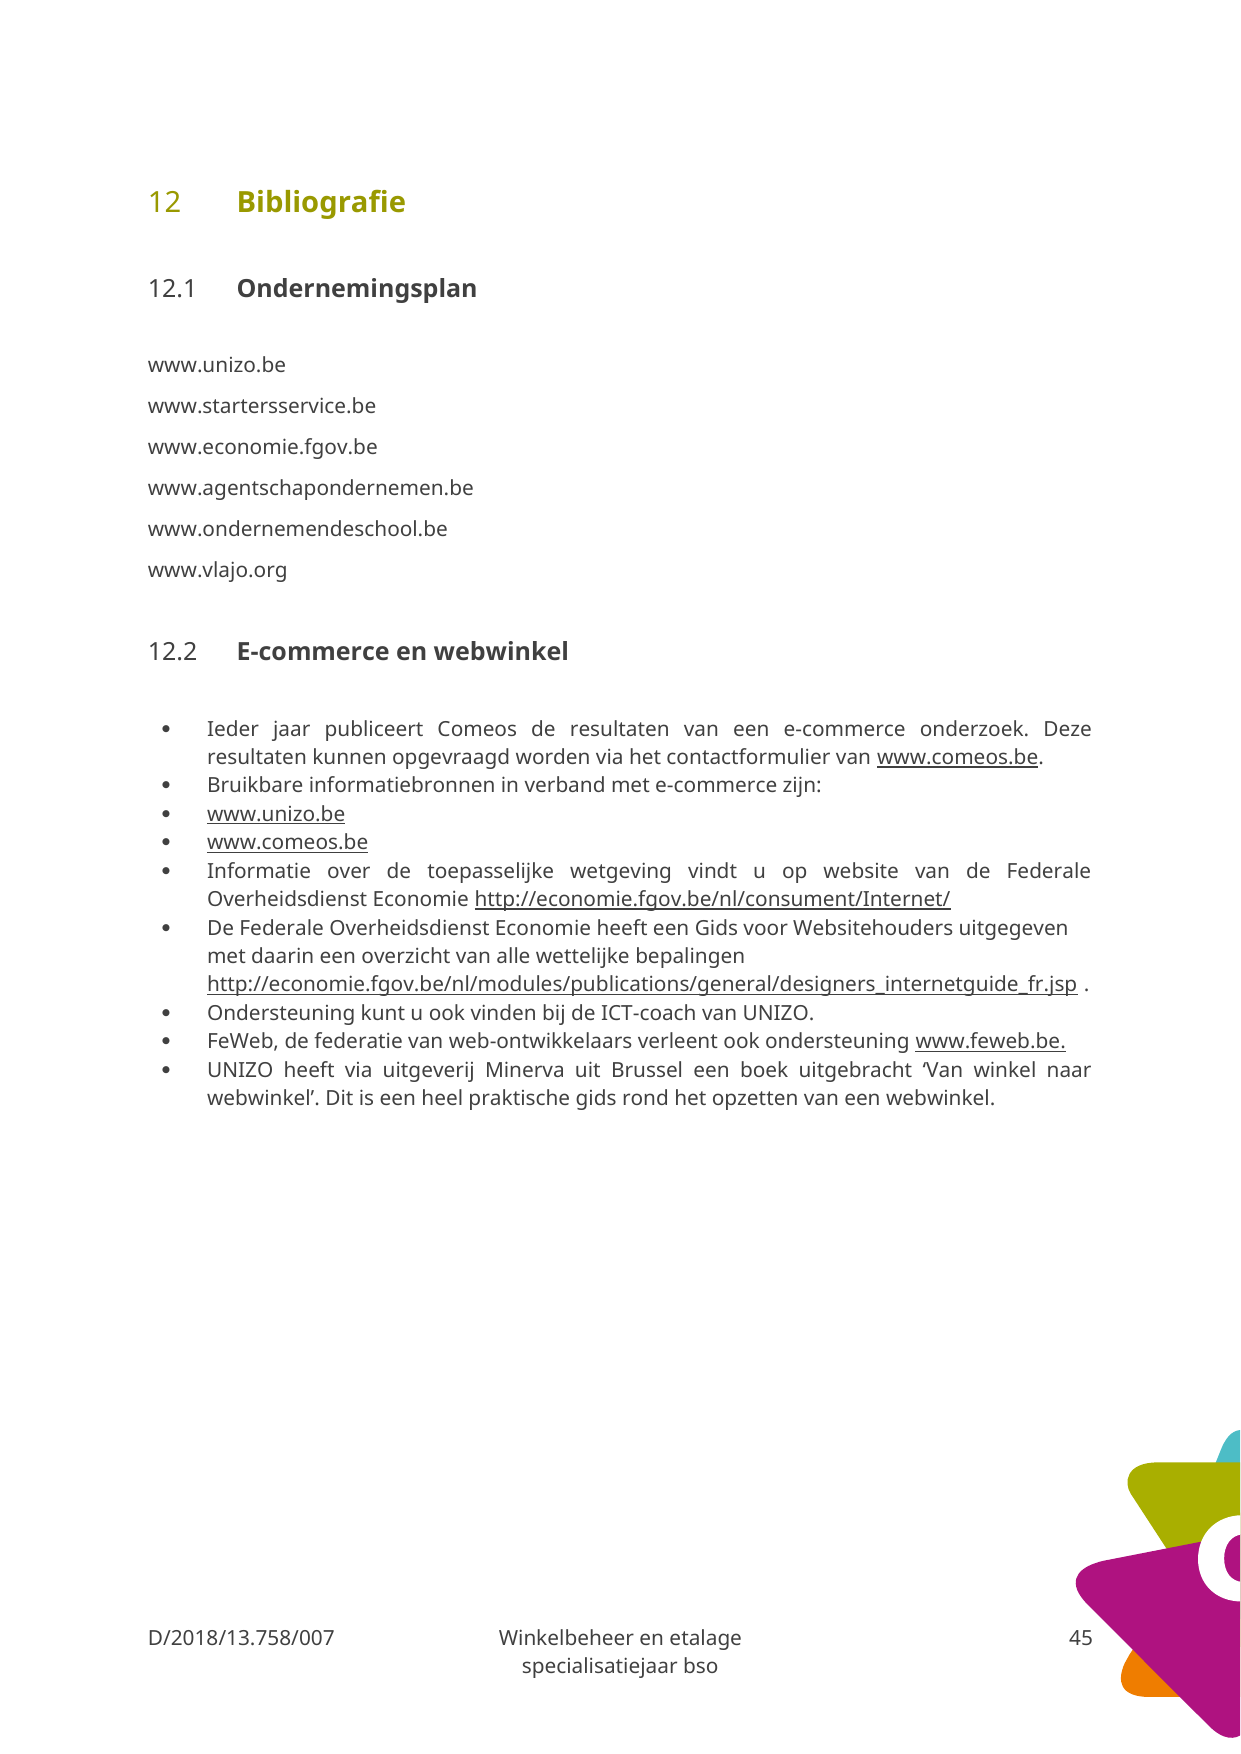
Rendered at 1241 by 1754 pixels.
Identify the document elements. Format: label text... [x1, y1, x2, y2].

list www.unizo.be [162, 799, 1092, 827]
list Ondersteuning kunt u ook vinden bij de ICT-coach van UNIZO. [162, 998, 1092, 1026]
text www.startersservice.be [148, 392, 1092, 420]
list Informatie over de toepasselijke wetgeving vindt u op website van de Federale Overheidsdienst Economie http://economie.fgov.be/nl/consument/Internet/ [162, 856, 1092, 913]
list FeWeb, de federatie van web-ontwikkelaars verleent ook ondersteuning www.feweb.be. [162, 1026, 1092, 1055]
text www.unizo.be [148, 351, 1092, 379]
text www.ondernemendeschool.be [148, 514, 1092, 543]
list De Federale Overheidsdienst Economie heeft een Gids voor Websitehouders uitgegeven met daarin een overzicht van alle wettelijke bepalingen http://economie.fgov.be/nl/modules/publications/general/designers_internetguide_fr.jsp . [162, 913, 1092, 998]
text www.economie.fgov.be [148, 432, 1092, 461]
list www.comeos.be [162, 827, 1092, 856]
text www.agentschapondernemen.be [148, 473, 1092, 502]
text www.vlajo.org [148, 555, 1092, 584]
list UNIZO heeft via uitgeverij Minerva uit Brussel een boek uitgebracht ‘Van winkel naar webwinkel’. Dit is een heel praktische gids rond het opzetten van een webwinkel. [162, 1055, 1092, 1112]
text Ondernemingsplan [148, 271, 1092, 305]
list Bruikbare informatiebronnen in verband met e-commerce zijn: [162, 771, 1092, 799]
text Bibliografie [148, 181, 1092, 221]
list Ieder jaar publiceert Comeos de resultaten van een e-commerce onderzoek. Deze resultaten kunnen opgevraagd worden via het contactformulier van www.comeos.be. [162, 714, 1092, 771]
text E-commerce en webwinkel [148, 634, 1092, 668]
